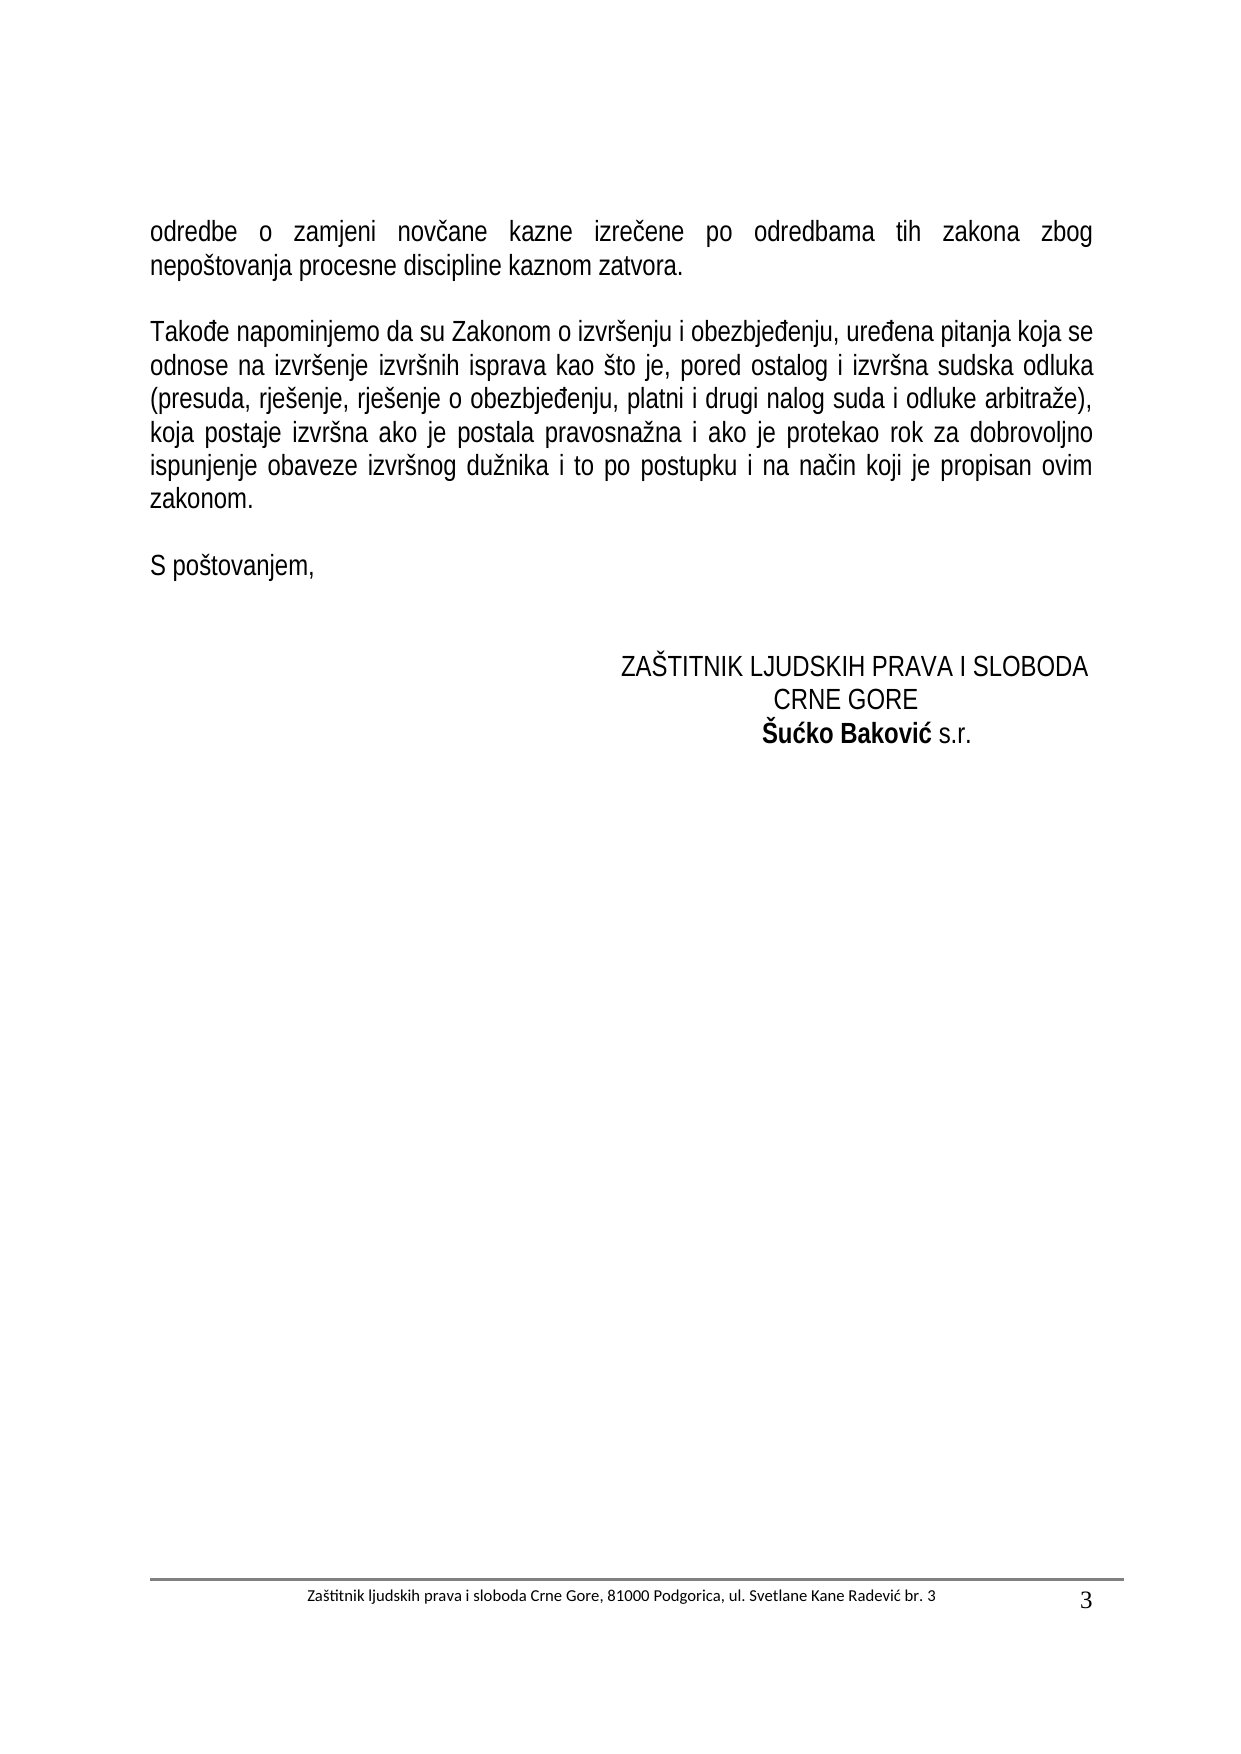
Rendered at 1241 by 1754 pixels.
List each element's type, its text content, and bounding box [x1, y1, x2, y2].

text ZAŠTITNIK LJUDSKIH PRAVA I SLOBODA [150, 649, 1093, 682]
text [150, 214, 1095, 281]
text S poštovanjem, [150, 548, 1093, 582]
text CRNE GORE [150, 682, 1093, 716]
text Šućko Baković s.r. [150, 716, 1093, 749]
text Takođe napominjemo da su Zakonom o izvršenju i obezbjeđenju, uređena pitanja koja se odnose na izvršenje izvršnih isprava kao što je, pored ostalog i izvršna sudska odluka (presuda, rješenje, rješenje o obezbjeđenju, platni i drugi nalog suda i odluke arbitraže), koja postaje izvršna ako je postala pravosnažna i ako je protekao rok za dobrovoljno ispunjenje obaveze izvršnog dužnika i to po postupku i na način koji je propisan ovim zakonom. [150, 314, 1095, 515]
